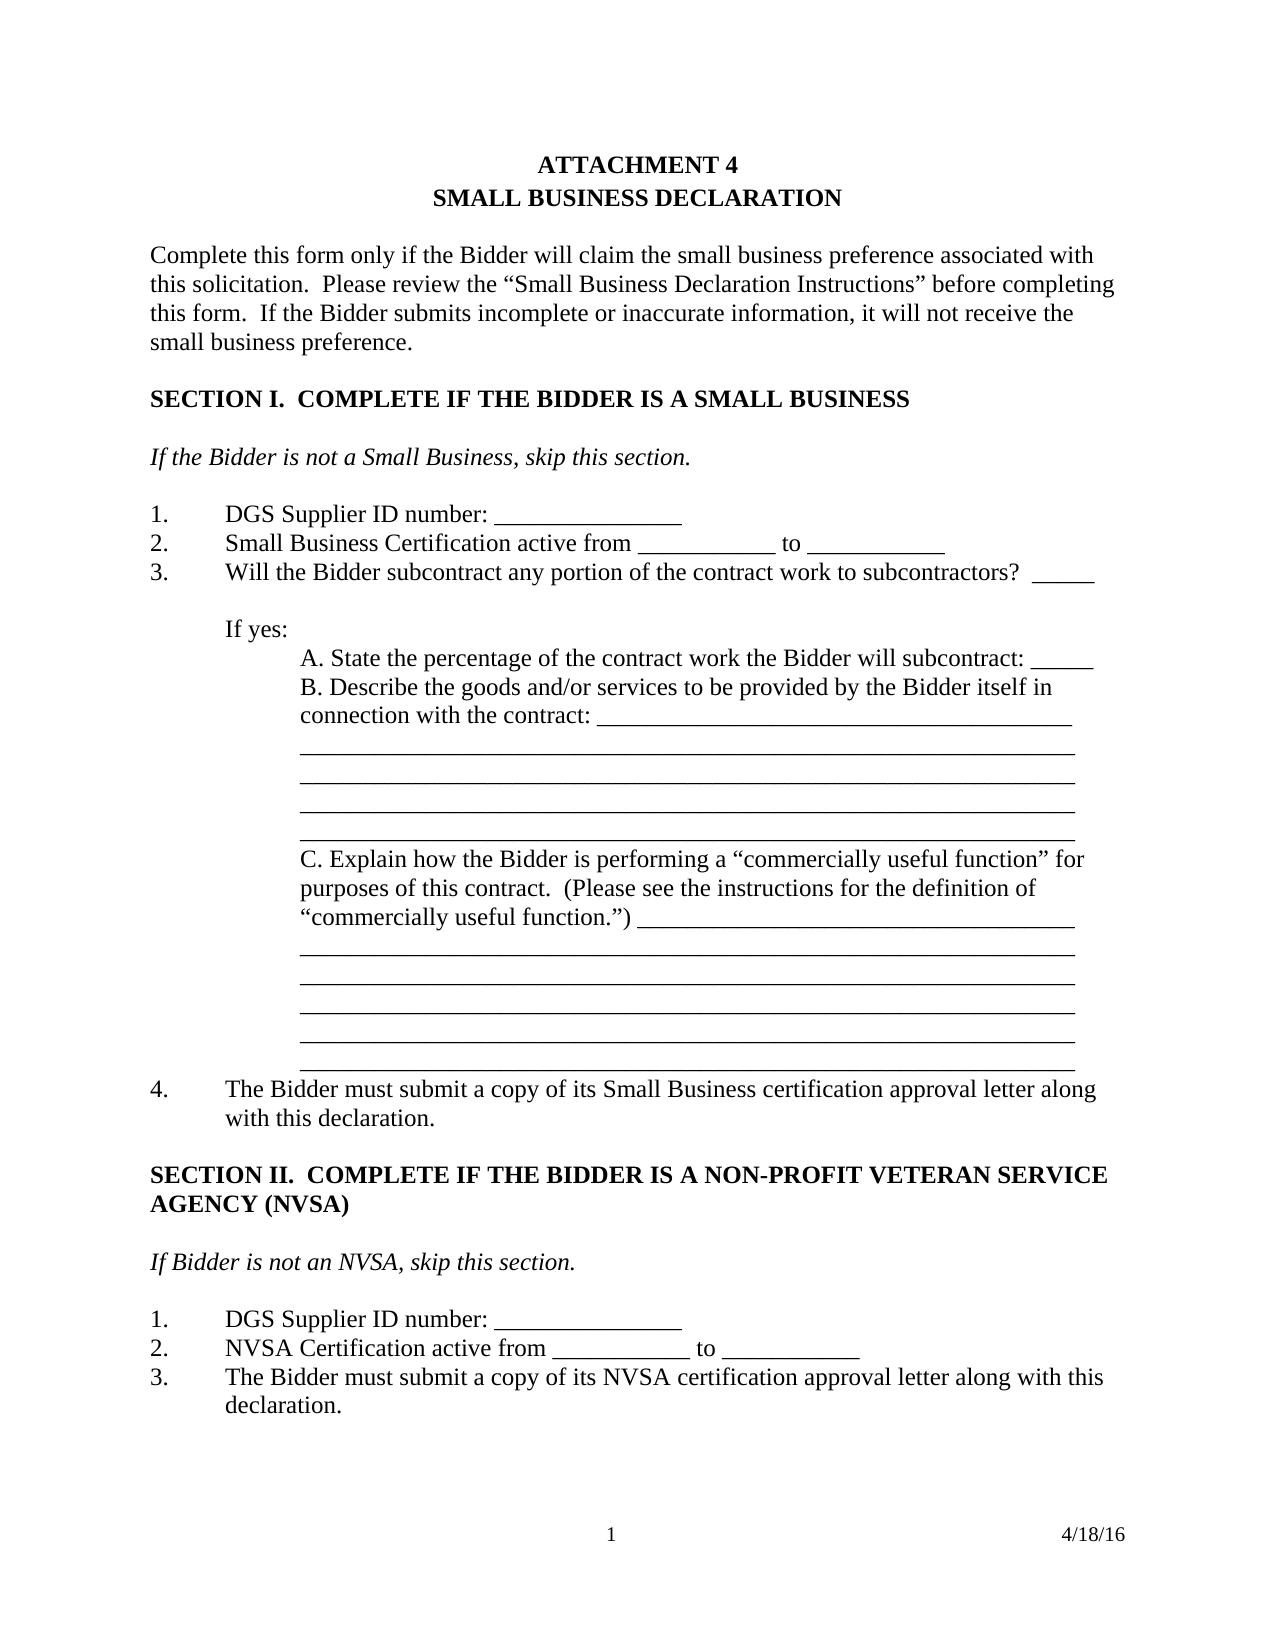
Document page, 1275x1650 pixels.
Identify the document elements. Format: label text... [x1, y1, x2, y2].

text ______________________________________________________________ [225, 816, 1125, 844]
text ______________________________________________________________ [225, 758, 1125, 787]
text 3. The Bidder must submit a copy of its NVSA certification approval letter along with this declaration. [150, 1362, 1125, 1419]
text ______________________________________________________________ [225, 959, 1125, 988]
text ______________________________________________________________ [225, 729, 1125, 758]
text C. Explain how the Bidder is performing a “commercially useful function” for purposes of this contract. (Please see the instructions for the definition of “commercially useful function.”) ___________________________________ [225, 844, 1125, 931]
text If yes: [150, 614, 1125, 643]
text ATTACHMENT 4 [150, 150, 1125, 179]
text ______________________________________________________________ [225, 787, 1125, 816]
text SECTION II. COMPLETE IF THE BIDDER IS A Non-Profit Veteran Service Agency (NVSA) [150, 1161, 1125, 1218]
text B. Describe the goods and/or services to be provided by the Bidder itself in connection with the contract: ______________________________________ [225, 672, 1125, 729]
text If Bidder is not an NVSA, skip this section. [150, 1247, 1125, 1276]
text 2. NVSA Certification active from ___________ to ___________ [150, 1333, 1125, 1362]
text Complete this form only if the Bidder will claim the small business preference associated with this solicitation. Please review the “Small Business Declaration Instructions” before completing this form. If the Bidder submits incomplete or inaccurate information, it will not receive the small business preference. [150, 241, 1125, 356]
text ______________________________________________________________ [225, 1017, 1125, 1046]
text SECTION I. COMPLETE IF THE BIDDER IS A SMALL BUSINESS [150, 384, 1125, 413]
text ______________________________________________________________ [225, 988, 1125, 1017]
text 1. DGS Supplier ID number: _______________ [150, 1304, 1125, 1333]
text SMALL BUSINESS DECLARATION [150, 183, 1125, 212]
text If the Bidder is not a Small Business, skip this section. [150, 442, 1125, 471]
text ______________________________________________________________ [225, 931, 1125, 959]
text 2. Small Business Certification active from ___________ to ___________ [150, 528, 1125, 557]
text A. State the percentage of the contract work the Bidder will subcontract: _____ [225, 643, 1125, 672]
text 1. DGS Supplier ID number: _______________ [150, 499, 1125, 528]
text 3. Will the Bidder subcontract any portion of the contract work to subcontractors? _____ [150, 557, 1125, 586]
text 4. The Bidder must submit a copy of its Small Business certification approval letter along with this declaration. [150, 1074, 1125, 1132]
text ______________________________________________________________ [225, 1046, 1125, 1074]
